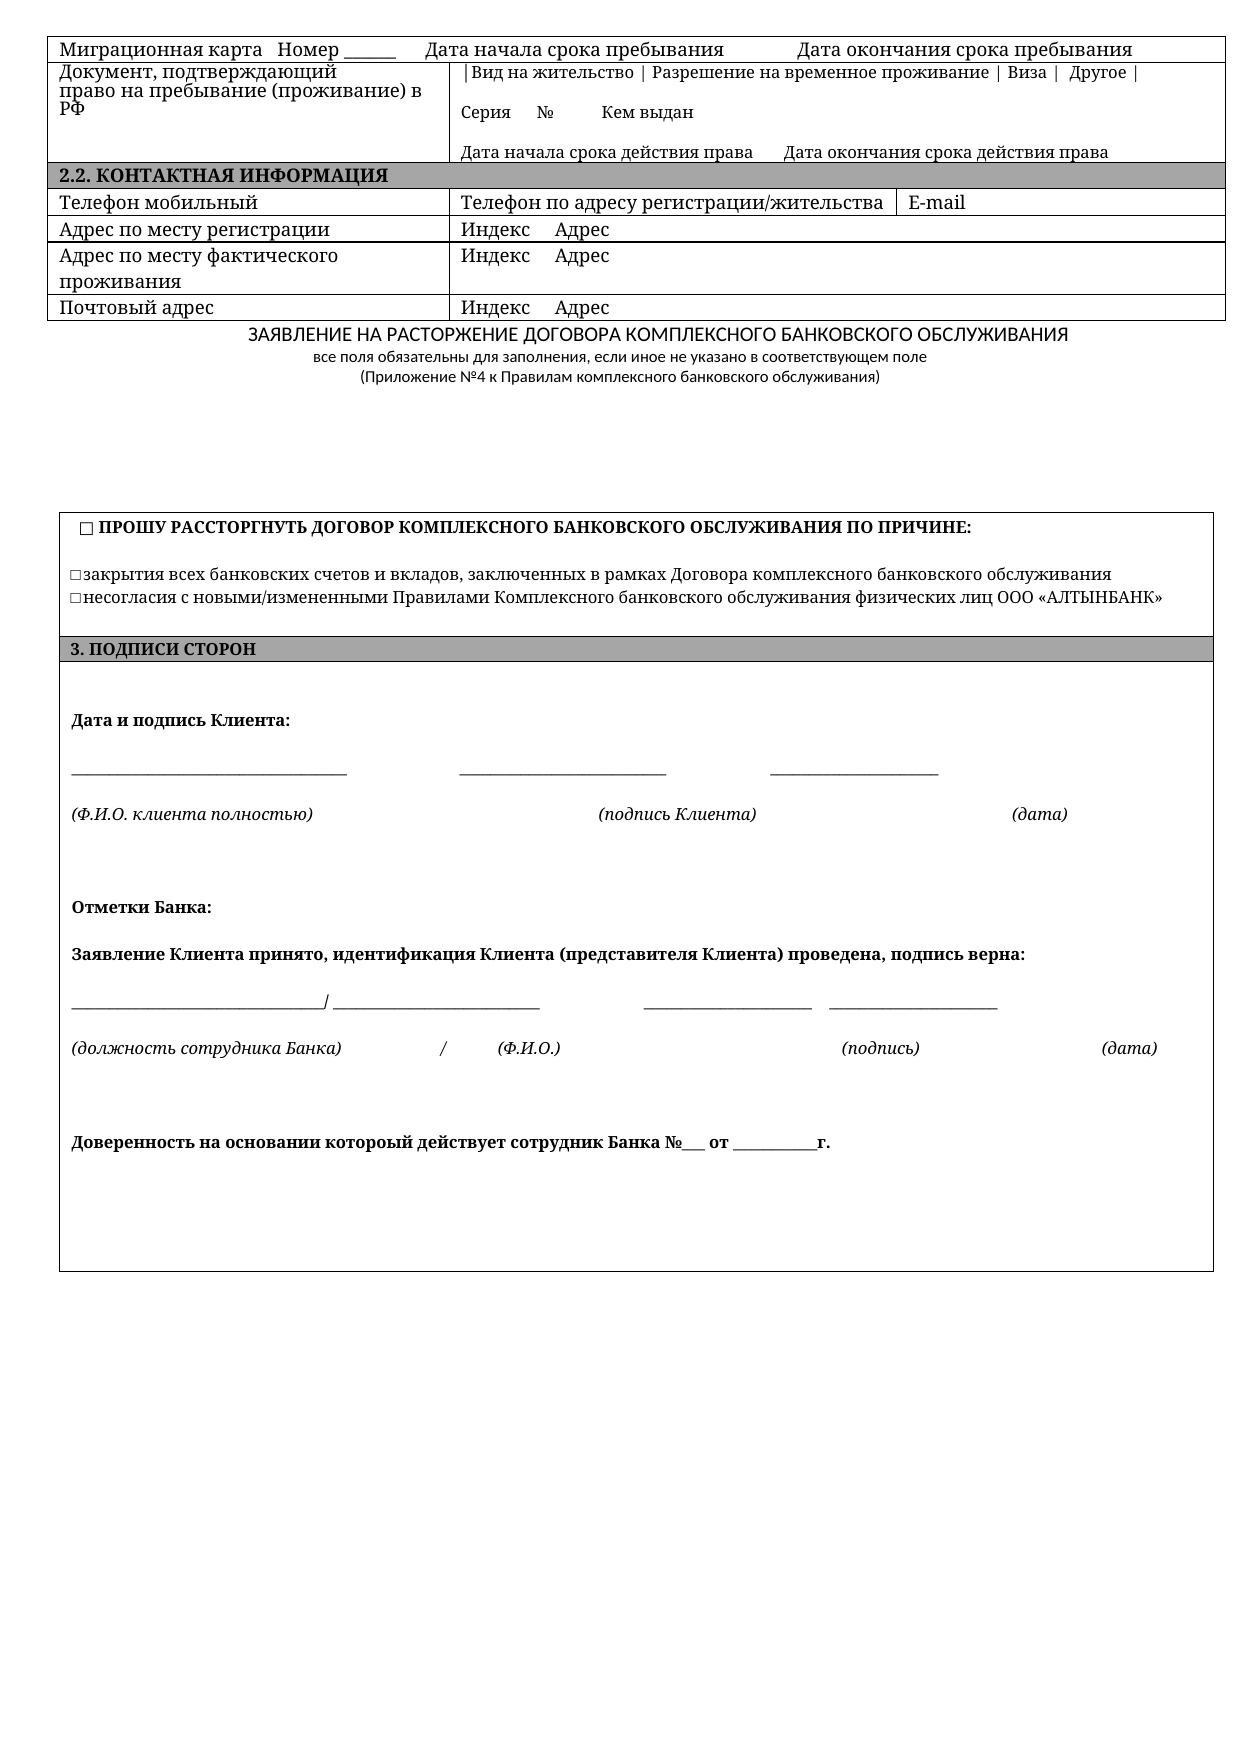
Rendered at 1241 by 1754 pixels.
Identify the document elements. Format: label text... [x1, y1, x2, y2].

text (Приложение №4 к Правилам комплексного банковского обслуживания) [59, 367, 1181, 387]
table_cell |Вид на жительство | Разрешение на временное проживание | Виза | Другое | Серия № Кем выдан Дата начала срока действия права Дата окончания срока действия права [450, 63, 1225, 162]
table_cell E-mail [897, 189, 1225, 215]
table_cell 3. ПОДПИСИ СТОРОН [60, 637, 1213, 661]
table_cell Адрес по месту регистрации [48, 216, 449, 241]
table_cell Документ, подтверждающий право на пребывание (проживание) в РФ [48, 63, 449, 162]
table_cell Дата и подпись Клиента: ____________________________________ ___________________________ ______________________ (Ф.И.О. клиента полностью) (подпись Клиента) (дата) Отметки Банка: Заявление Клиента принято, идентификация Клиента (представителя Клиента) проведена, подпись верна: _________________________________/ ___________________________ ______________________ ______________________ (должность сотрудника Банка) / (Ф.И.О.) (подпись) (дата) Доверенность на основании котороый действует сотрудник Банка №___ от ___________г. [60, 662, 1213, 1271]
table_cell Индекс Адрес [450, 216, 1225, 241]
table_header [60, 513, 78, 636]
table_cell Индекс Адрес [450, 243, 1225, 293]
table_cell Адрес по месту фактического проживания [48, 243, 449, 293]
text ЗАЯВЛЕНИЕ НА РАСТОРЖЕНИЕ ДОГОВОРА КОМПЛЕКСНОГО БАНКОВСКОГО ОБСЛУЖИВАНИЯ [59, 321, 1181, 346]
table_cell Миграционная карта Номер ______ Дата начала срока пребывания Дата окончания срока пребывания [48, 37, 1225, 62]
table_cell 2.2. КОНТАКТНАЯ ИНФОРМАЦИЯ [48, 163, 1225, 188]
table_cell Почтовый адрес [48, 295, 449, 320]
text все поля обязательны для заполнения, если иное не указано в соответствующем поле [59, 346, 1181, 367]
table_cell Индекс Адрес [450, 295, 1225, 320]
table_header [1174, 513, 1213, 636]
table_cell Телефон по адресу регистрации/жительства [450, 189, 896, 215]
table_cell Телефон мобильный [48, 189, 449, 215]
